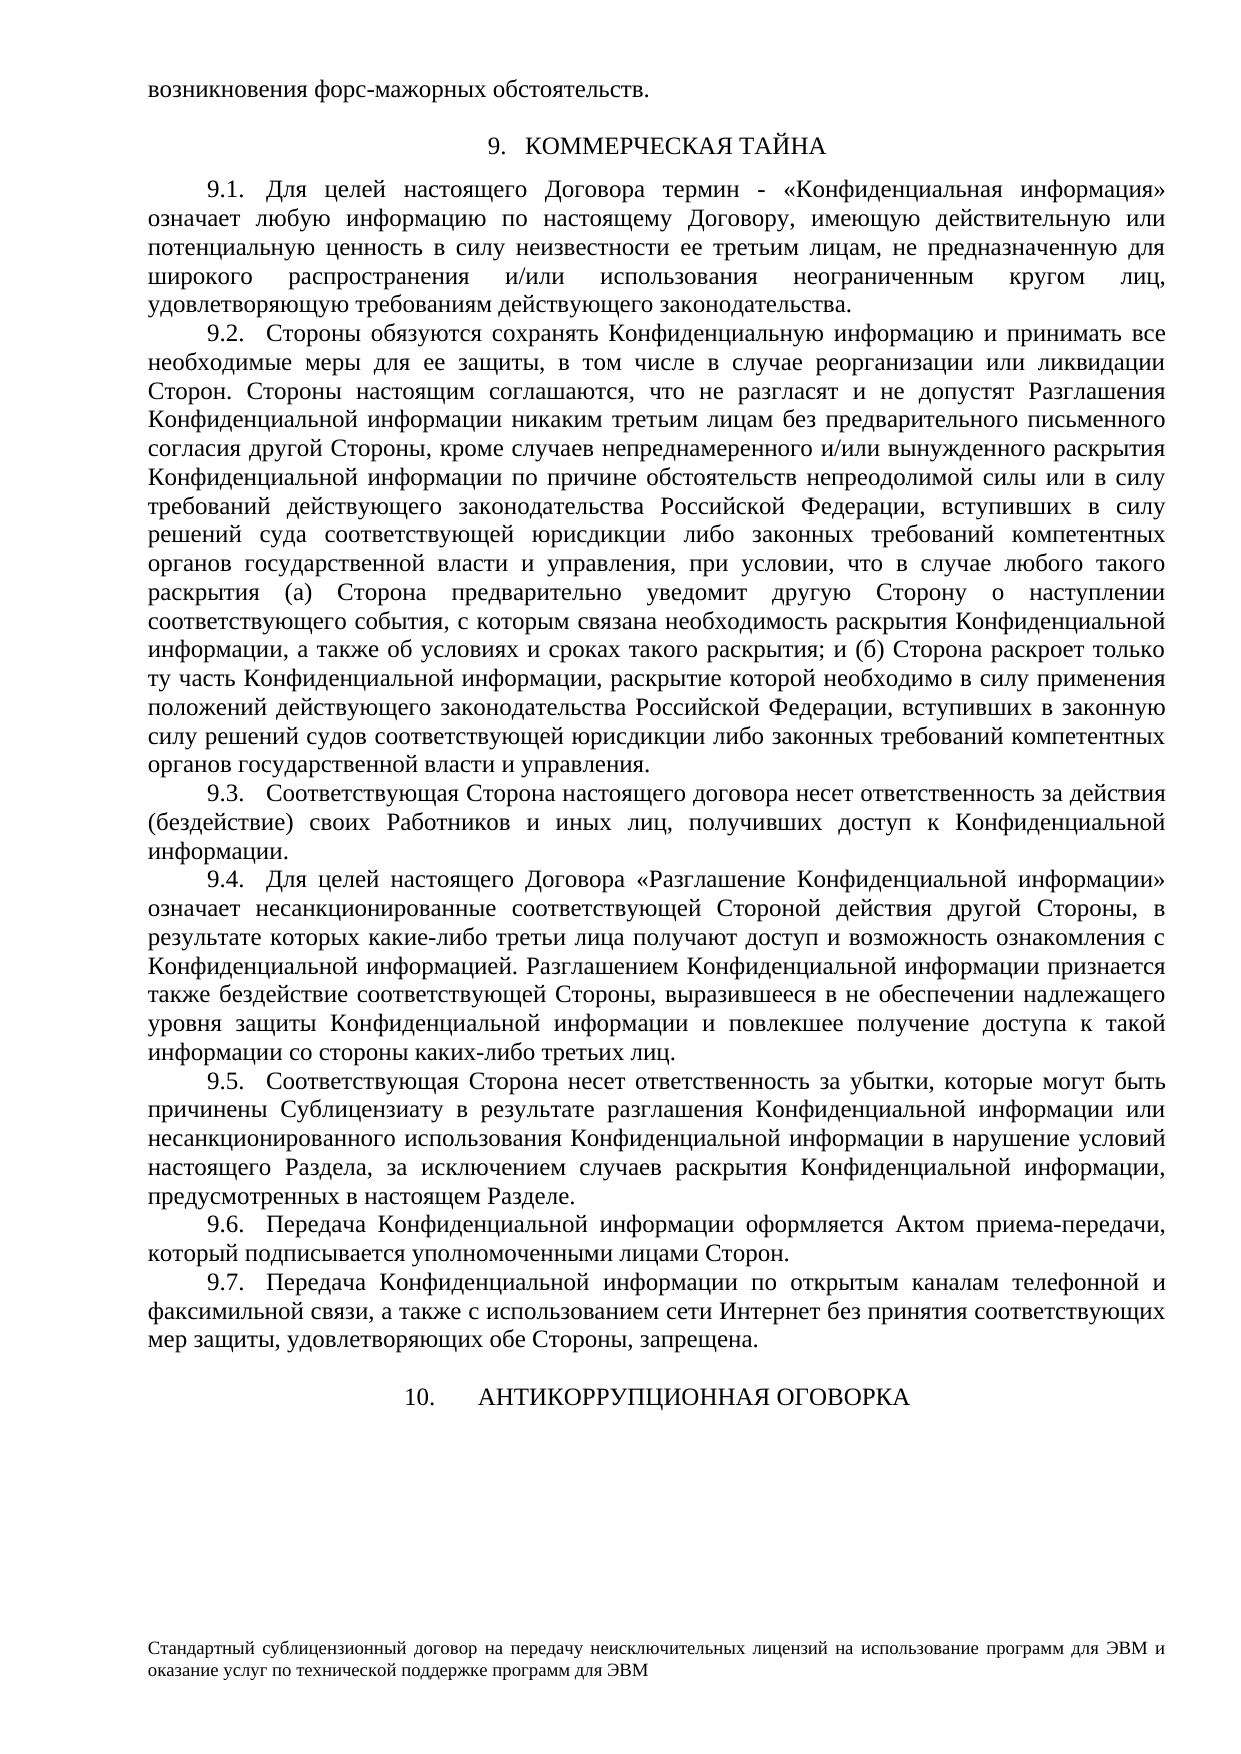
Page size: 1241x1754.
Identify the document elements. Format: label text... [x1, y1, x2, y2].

subtitle Для целей настоящего Договора термин - «Конфиденциальная информация» означает любую информацию по настоящему Договору, имеющую действительную или потенциальную ценность в силу неизвестности ее третьим лицам, не предназначенную для широкого распространения и/или использования неограниченным кругом лиц, удовлетворяющую требованиям действующего законодательства. [148, 174, 1167, 318]
subtitle Для целей настоящего Договора «Разглашение Конфиденциальной информации» означает несанкционированные соответствующей Стороной действия другой Стороны, в результате которых какие-либо третьи лица получают доступ и возможность ознакомления с Конфиденциальной информацией. Разглашением Конфиденциальной информации признается также бездействие соответствующей Стороны, выразившееся в не обеспечении надлежащего уровня защиты Конфиденциальной информации и повлекшее получение доступа к такой информации со стороны каких-либо третьих лиц. [148, 864, 1167, 1066]
subtitle Стороны обязуются сохранять Конфиденциальную информацию и принимать все необходимые меры для ее защиты, в том числе в случае реорганизации или ликвидации Сторон. Стороны настоящим соглашаются, что не разгласят и не допустят Разглашения Конфиденциальной информации никаким третьим лицам без предварительного письменного согласия другой Стороны, кроме случаев непреднамеренного и/или вынужденного раскрытия Конфиденциальной информации по причине обстоятельств непреодолимой силы или в силу требований действующего законодательства Российской Федерации, вступивших в силу решений суда соответствующей юрисдикции либо законных требований компетентных органов государственной власти и управления, при условии, что в случае любого такого раскрытия (a) Сторона предварительно уведомит другую Сторону о наступлении соответствующего события, с которым связана необходимость раскрытия Конфиденциальной информации, а также об условиях и сроках такого раскрытия; и (б) Сторона раскроет только ту часть Конфиденциальной информации, раскрытие которой необходимо в силу применения положений действующего законодательства Российской Федерации, вступивших в законную силу решений судов соответствующей юрисдикции либо законных требований компетентных органов государственной власти и управления. [148, 318, 1167, 778]
subtitle КОММЕРЧЕСКАЯ ТАЙНА [148, 131, 1167, 160]
subtitle Соответствующая Сторона несет ответственность за убытки, которые могут быть причинены Сублицензиату в результате разглашения Конфиденциальной информации или несанкционированного использования Конфиденциальной информации в нарушение условий настоящего Раздела, за исключением случаев раскрытия Конфиденциальной информации, предусмотренных в настоящем Разделе. [148, 1066, 1167, 1209]
subtitle Передача Конфиденциальной информации оформляется Актом приема-передачи, который подписывается уполномоченными лицами Сторон. [148, 1209, 1167, 1267]
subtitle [148, 74, 1167, 103]
subtitle Соответствующая Сторона настоящего договора несет ответственность за действия (бездействие) своих Работников и иных лиц, получивших доступ к Конфиденциальной информации. [148, 778, 1167, 864]
subtitle АНТИКОРРУПЦИОННАЯ ОГОВОРКА [148, 1382, 1167, 1411]
subtitle Передача Конфиденциальной информации по открытым каналам телефонной и факсимильной связи, а также с использованием сети Интернет без принятия соответствующих мер защиты, удовлетворяющих обе Стороны, запрещена. [148, 1267, 1167, 1353]
